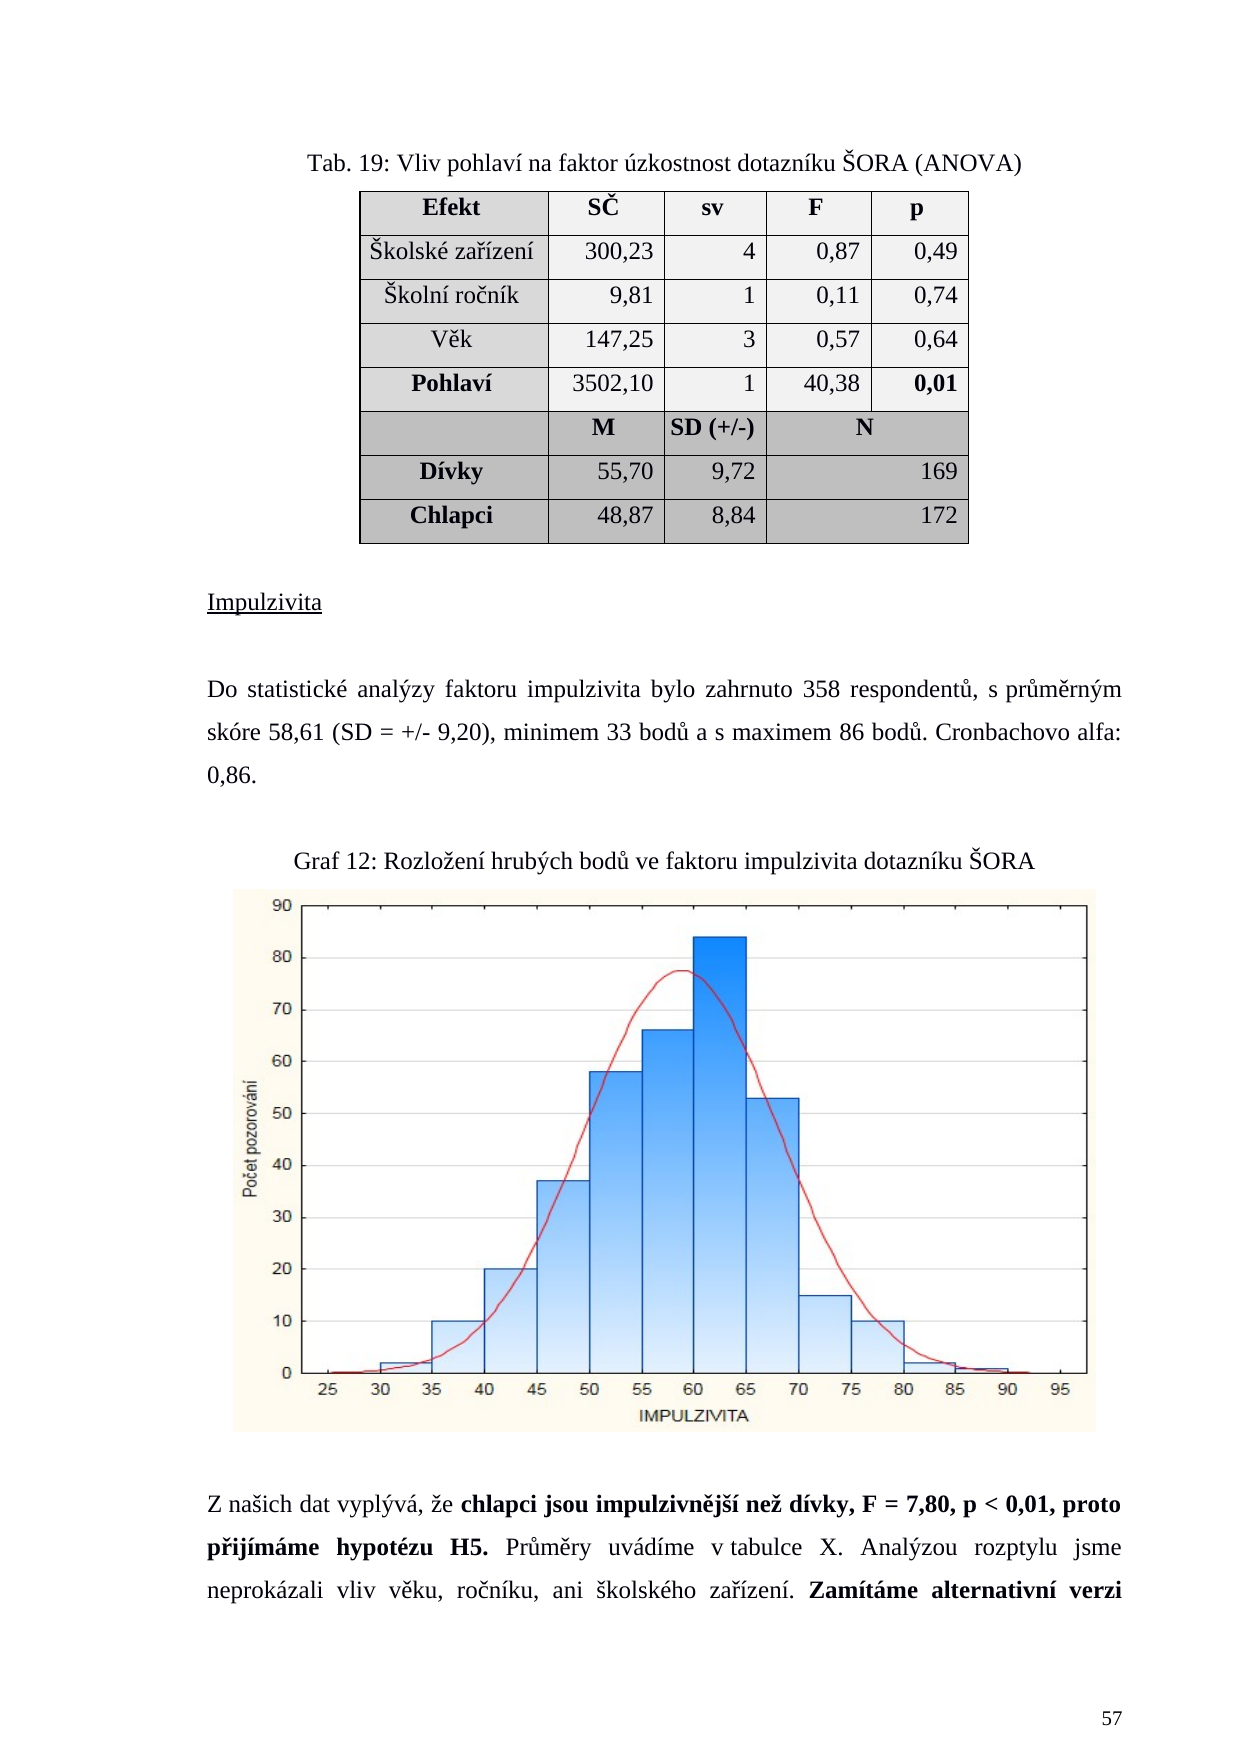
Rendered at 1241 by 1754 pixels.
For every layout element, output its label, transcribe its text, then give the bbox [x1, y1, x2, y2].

table_cell 9,81 [549, 280, 664, 323]
table_cell Chlapci [361, 500, 548, 543]
table_cell Dívky [361, 456, 548, 499]
text Graf 12: Rozložení hrubých bodů ve faktoru impulzivita dotazníku ŠORA [207, 846, 1122, 875]
table_cell 1 [665, 368, 766, 411]
table_cell 0,57 [767, 324, 871, 367]
table_cell N [767, 412, 968, 455]
table_cell 9,72 [665, 456, 766, 499]
text Do statistické analýzy faktoru impulzivita bylo zahrnuto 358 respondentů, s průměrným skóre 58,61 (SD = +/- 9,20), minimem 33 bodů a s maximem 86 bodů. Cronbachovo alfa: 0,86. [207, 674, 1122, 789]
table_cell Školní ročník [361, 280, 548, 323]
text Tab. 19: Vliv pohlaví na faktor úzkostnost dotazníku ŠORA (ANOVA) [207, 148, 1122, 176]
table_cell 4 [665, 236, 766, 279]
table_cell 172 [767, 500, 968, 543]
table_header sv [665, 192, 766, 235]
table_cell 40,38 [767, 368, 871, 411]
table_cell 147,25 [549, 324, 664, 367]
text Impulzivita [207, 587, 1122, 616]
table_cell M [549, 412, 664, 455]
picture [232, 889, 1096, 1432]
table_cell 3502,10 [549, 368, 664, 411]
table_cell 0,01 [872, 368, 968, 411]
table_header p [872, 192, 968, 235]
table_header F [767, 192, 871, 235]
table_cell 0,87 [767, 236, 871, 279]
table_cell 0,64 [872, 324, 968, 367]
table_cell 55,70 [549, 456, 664, 499]
table_cell 0,49 [872, 236, 968, 279]
table_cell 1 [665, 280, 766, 323]
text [207, 1489, 1122, 1604]
table_header Efekt [361, 192, 548, 235]
table_header SČ [549, 192, 664, 235]
table_cell 300,23 [549, 236, 664, 279]
table_cell SD (+/-) [665, 412, 766, 455]
table_cell 3 [665, 324, 766, 367]
table_cell [361, 412, 548, 455]
table_cell Věk [361, 324, 548, 367]
table_cell 8,84 [665, 500, 766, 543]
table_cell Pohlaví [361, 368, 548, 411]
table_cell 169 [767, 456, 968, 499]
table_cell Školské zařízení [361, 236, 548, 279]
table_cell 0,74 [872, 280, 968, 323]
table_cell 48,87 [549, 500, 664, 543]
table_cell 0,11 [767, 280, 871, 323]
